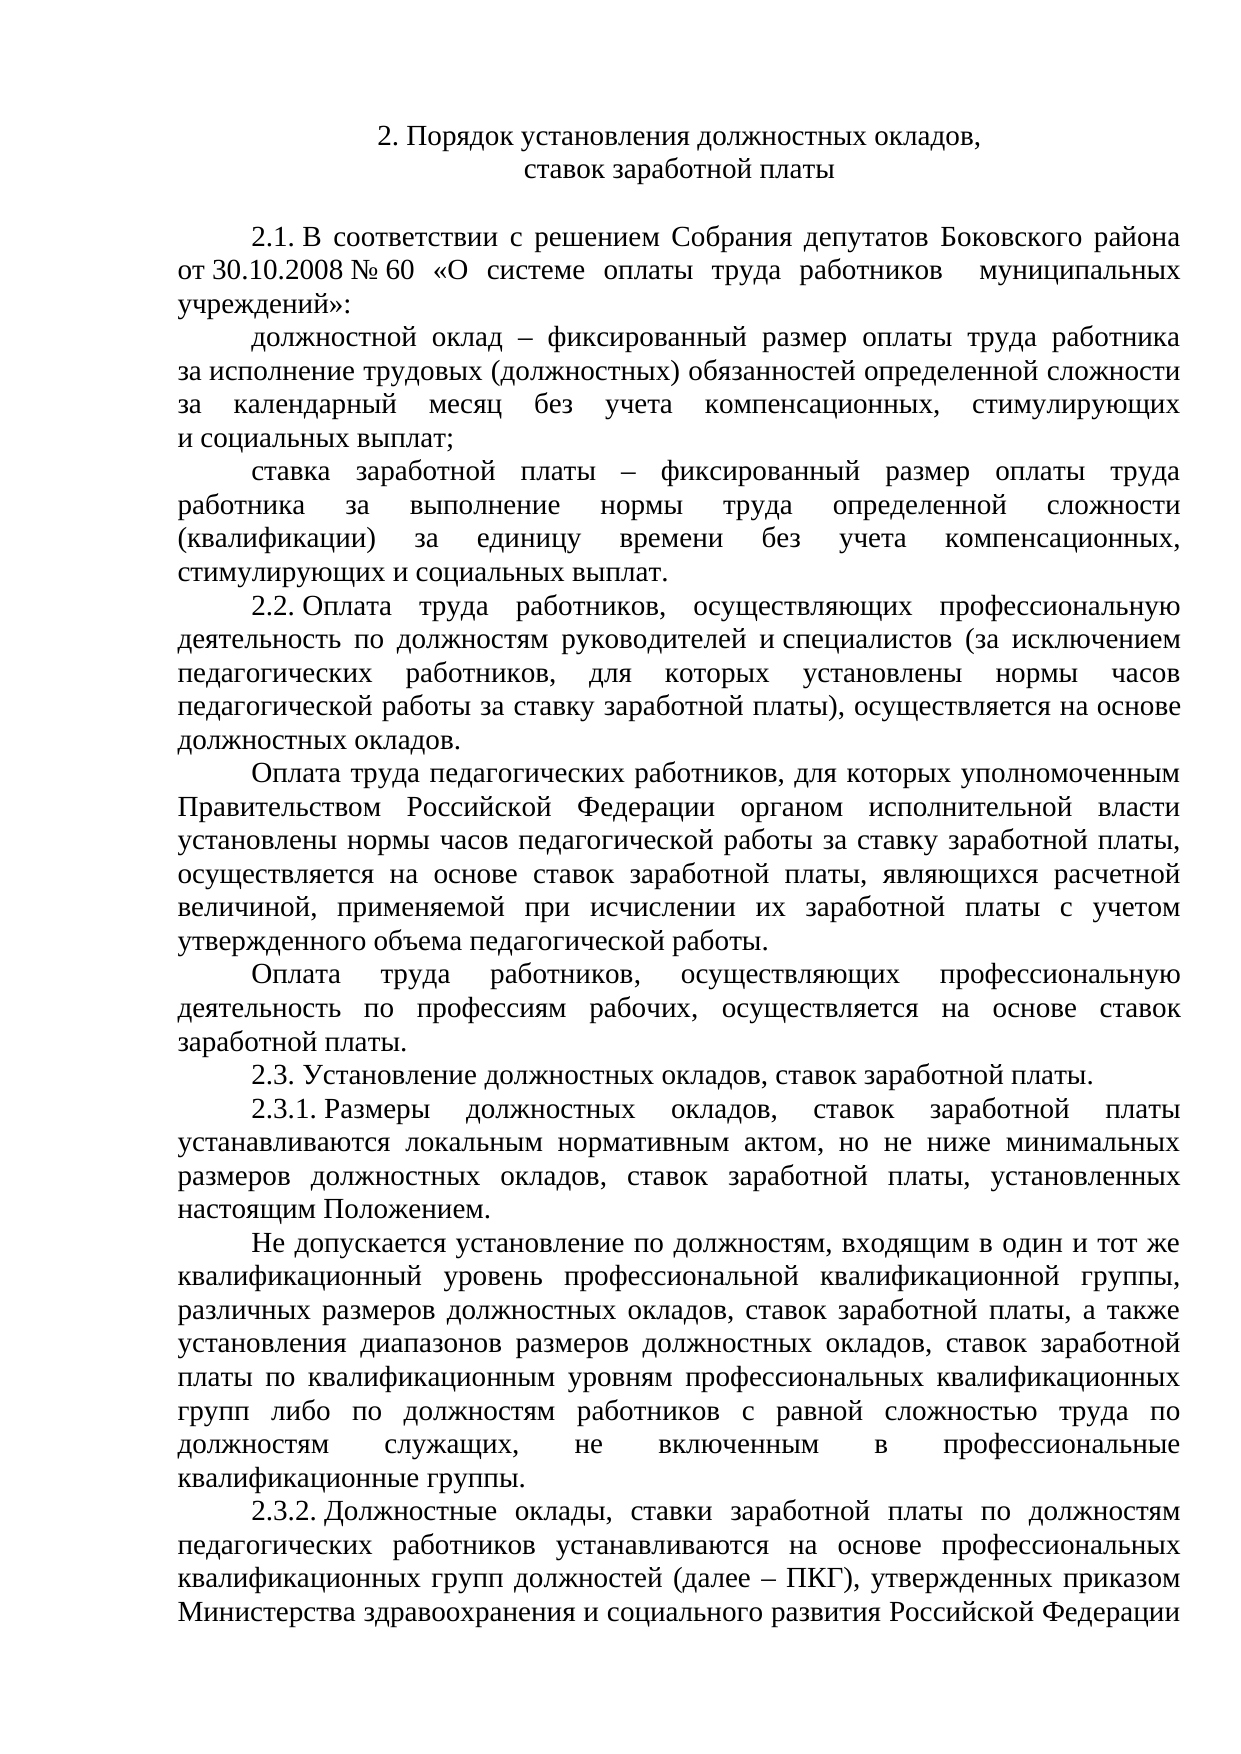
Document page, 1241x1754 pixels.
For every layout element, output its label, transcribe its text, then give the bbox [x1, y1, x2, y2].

text Не допускается установление по должностям, входящим в один и тот же квалификационный уровень профессиональной квалификационной группы, различных размеров должностных окладов, ставок заработной платы, а также установления диапазонов размеров должностных окладов, ставок заработной платы по квалификационным уровням профессиональных квалификационных групп либо по должностям работников с равной сложностью труда по должностям служащих, не включенным в профессиональные квалификационные группы. [177, 1225, 1181, 1493]
text ставка заработной платы – фиксированный размер оплаты труда работника за выполнение нормы труда определенной сложности (квалификации) за единицу времени без учета компенсационных, стимулирующих и социальных выплат. [177, 453, 1181, 588]
text Оплата труда педагогических работников, для которых уполномоченным Правительством Российской Федерации органом исполнительной власти установлены нормы часов педагогической работы за ставку заработной платы, осуществляется на основе ставок заработной платы, являющихся расчетной величиной, применяемой при исчислении их заработной платы с учетом утвержденного объема педагогической работы. [177, 755, 1181, 957]
text ставок заработной платы [177, 152, 1181, 185]
text Оплата труда работников, осуществляющих профессиональную деятельность по профессиям рабочих, осуществляется на основе ставок заработной платы. [177, 957, 1181, 1057]
text должностной оклад – фиксированный размер оплаты труда работника за исполнение трудовых (должностных) обязанностей определенной сложности за календарный месяц без учета компенсационных, стимулирующих и социальных выплат; [177, 319, 1181, 453]
text 2.1. В соответствии с решением Собрания депутатов Боковского района от 30.10.2008 № 60 «О системе оплаты труда работников муниципальных учреждений»: [177, 219, 1181, 319]
text 2.2. Оплата труда работников, осуществляющих профессиональную деятельность по должностям руководителей и специалистов (за исключением педагогических работников, для которых установлены нормы часов педагогической работы за ставку заработной платы), осуществляется на основе должностных окладов. [177, 588, 1181, 755]
text 2. Порядок установления должностных окладов, [177, 118, 1181, 152]
text 2.3. Установление должностных окладов, ставок заработной платы. [177, 1057, 1181, 1091]
text 2.3.1. Размеры должностных окладов, ставок заработной платы устанавливаются локальным нормативным актом, но не ниже минимальных размеров должностных окладов, ставок заработной платы, установленных настоящим Положением. [177, 1091, 1181, 1225]
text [177, 1493, 1181, 1627]
